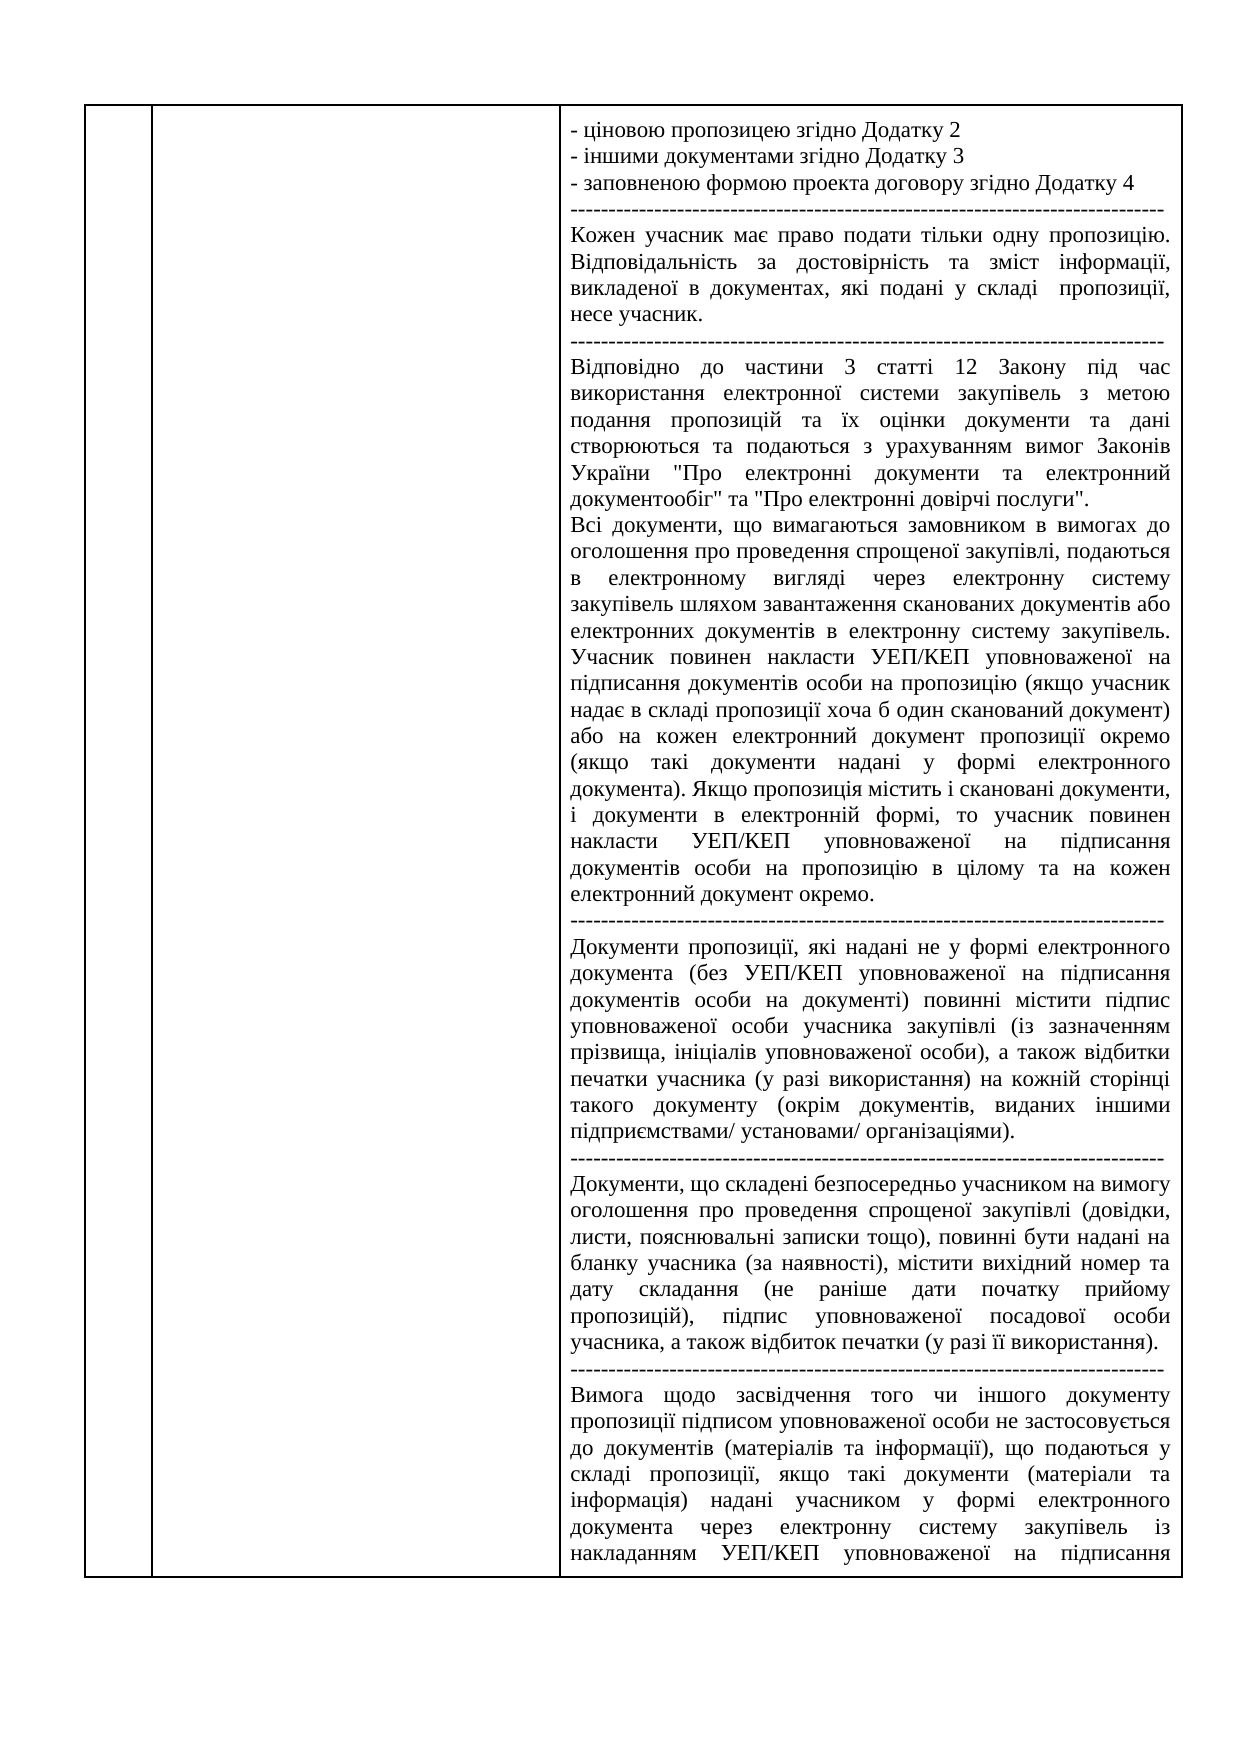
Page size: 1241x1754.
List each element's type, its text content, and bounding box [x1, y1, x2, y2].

table_cell 1 [86, 106, 151, 1576]
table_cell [153, 106, 559, 1576]
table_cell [561, 106, 1181, 1576]
